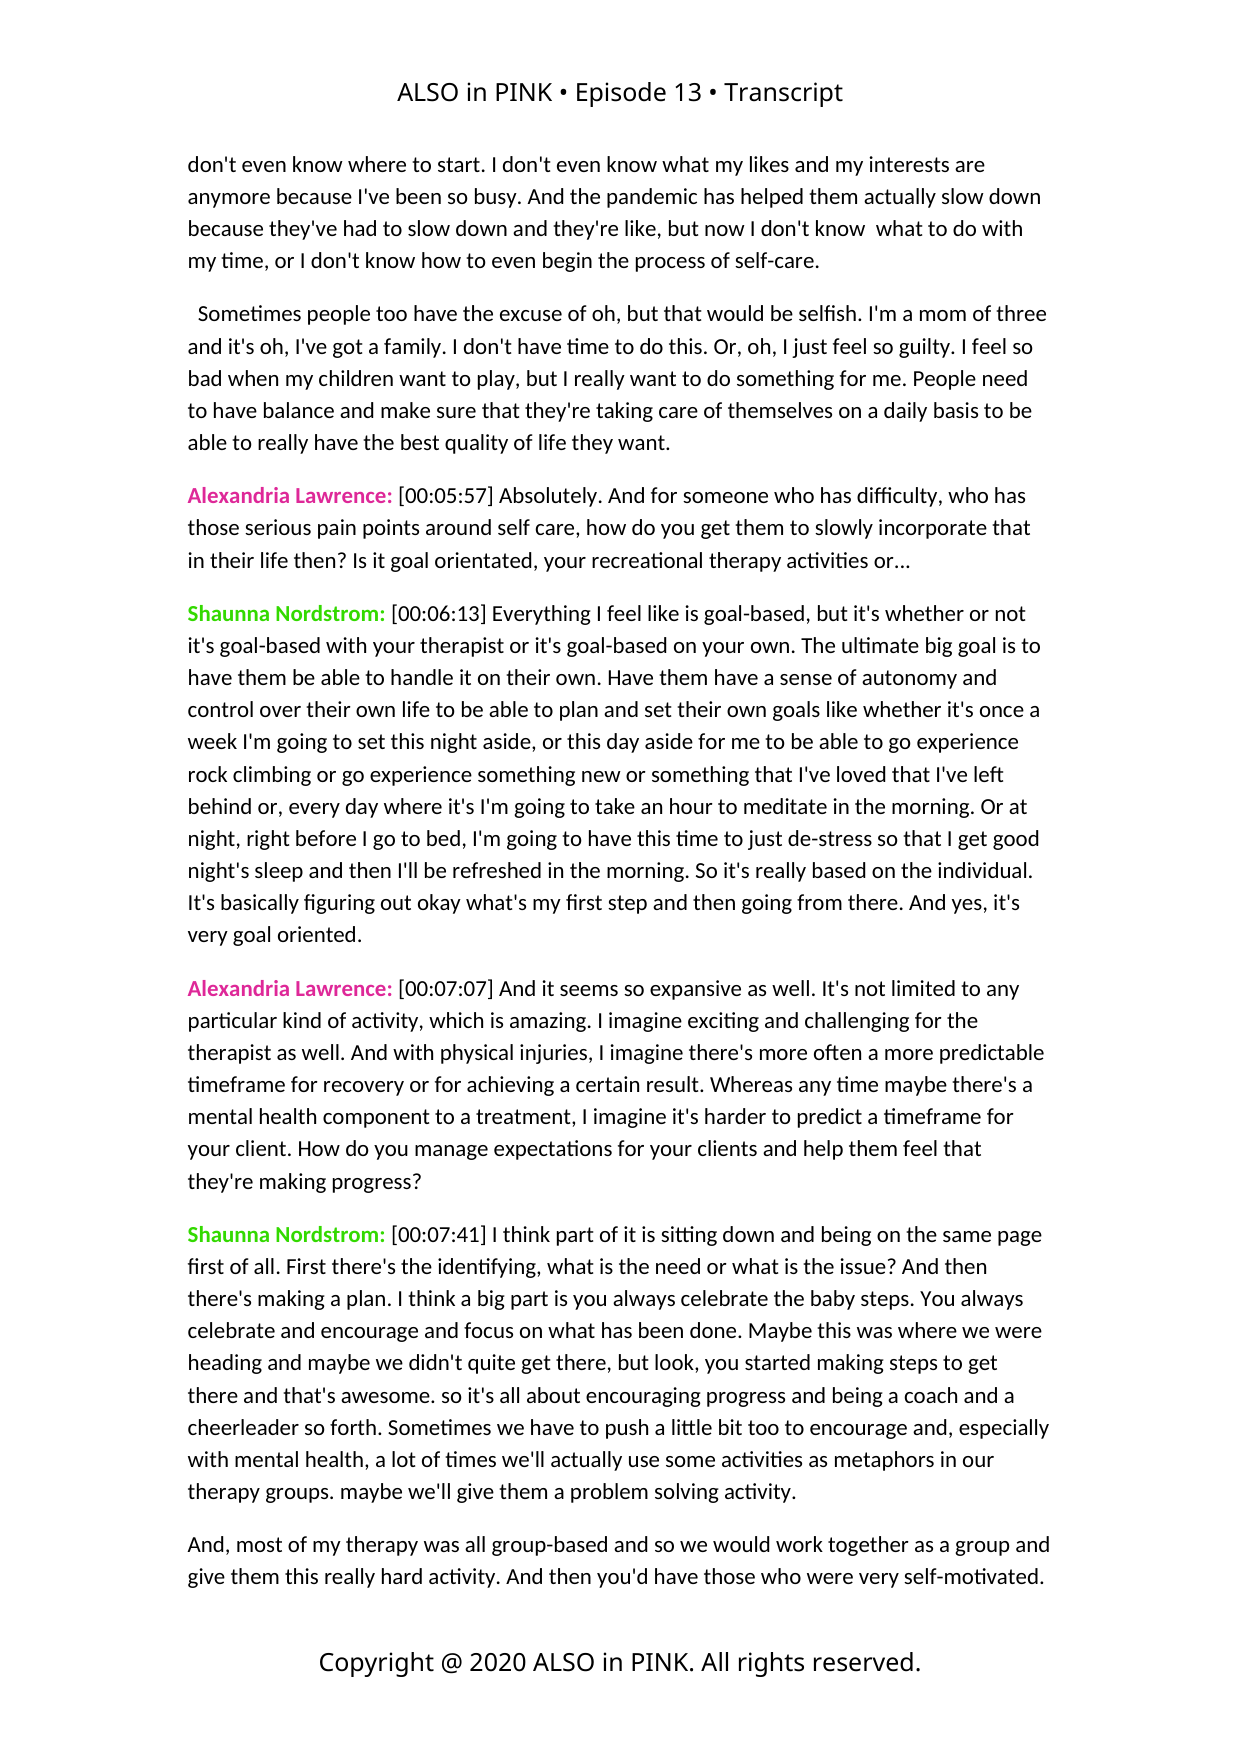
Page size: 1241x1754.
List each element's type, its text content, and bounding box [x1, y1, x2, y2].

text Sometimes people too have the excuse of oh, but that would be selfish. I'm a mom of three and it's oh, I've got a family. I don't have time to do this. Or, oh, I just feel so guilty. I feel so bad when my children want to play, but I really want to do something for me. People need to have balance and make sure that they're taking care of themselves on a daily basis to be able to really have the best quality of life they want. [187, 299, 1053, 456]
text Shaunna Nordstrom: [00:06:13] Everything I feel like is goal-based, but it's whether or not it's goal-based with your therapist or it's goal-based on your own. The ultimate big goal is to have them be able to handle it on their own. Have them have a sense of autonomy and control over their own life to be able to plan and set their own goals like whether it's once a week I'm going to set this night aside, or this day aside for me to be able to go experience rock climbing or go experience something new or something that I've loved that I've left behind or, every day where it's I'm going to take an hour to meditate in the morning. Or at night, right before I go to bed, I'm going to have this time to just de-stress so that I get good night's sleep and then I'll be refreshed in the morning. So it's really based on the individual. It's basically figuring out okay what's my first step and then going from there. And yes, it's very goal oriented. [187, 599, 1053, 949]
text Alexandria Lawrence: [00:05:57] Absolutely. And for someone who has difficulty, who has those serious pain points around self care, how do you get them to slowly incorporate that in their life then? Is it goal orientated, your recreational therapy activities or... [187, 481, 1053, 574]
text Shaunna Nordstrom: [00:07:41] I think part of it is sitting down and being on the same page first of all. First there's the identifying, what is the need or what is the issue? And then there's making a plan. I think a big part is you always celebrate the baby steps. You always celebrate and encourage and focus on what has been done. Maybe this was where we were heading and maybe we didn't quite get there, but look, you started making steps to get there and that's awesome. so it's all about encouraging progress and being a coach and a cheerleader so forth. Sometimes we have to push a little bit too to encourage and, especially with mental health, a lot of times we'll actually use some activities as metaphors in our therapy groups. maybe we'll give them a problem solving activity. [187, 1220, 1053, 1505]
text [187, 1530, 1053, 1591]
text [187, 150, 1053, 274]
text Alexandria Lawrence: [00:07:07] And it seems so expansive as well. It's not limited to any particular kind of activity, which is amazing. I imagine exciting and challenging for the therapist as well. And with physical injuries, I imagine there's more often a more predictable timeframe for recovery or for achieving a certain result. Whereas any time maybe there's a mental health component to a treatment, I imagine it's harder to predict a timeframe for your client. How do you manage expectations for your clients and help them feel that they're making progress? [187, 974, 1053, 1195]
